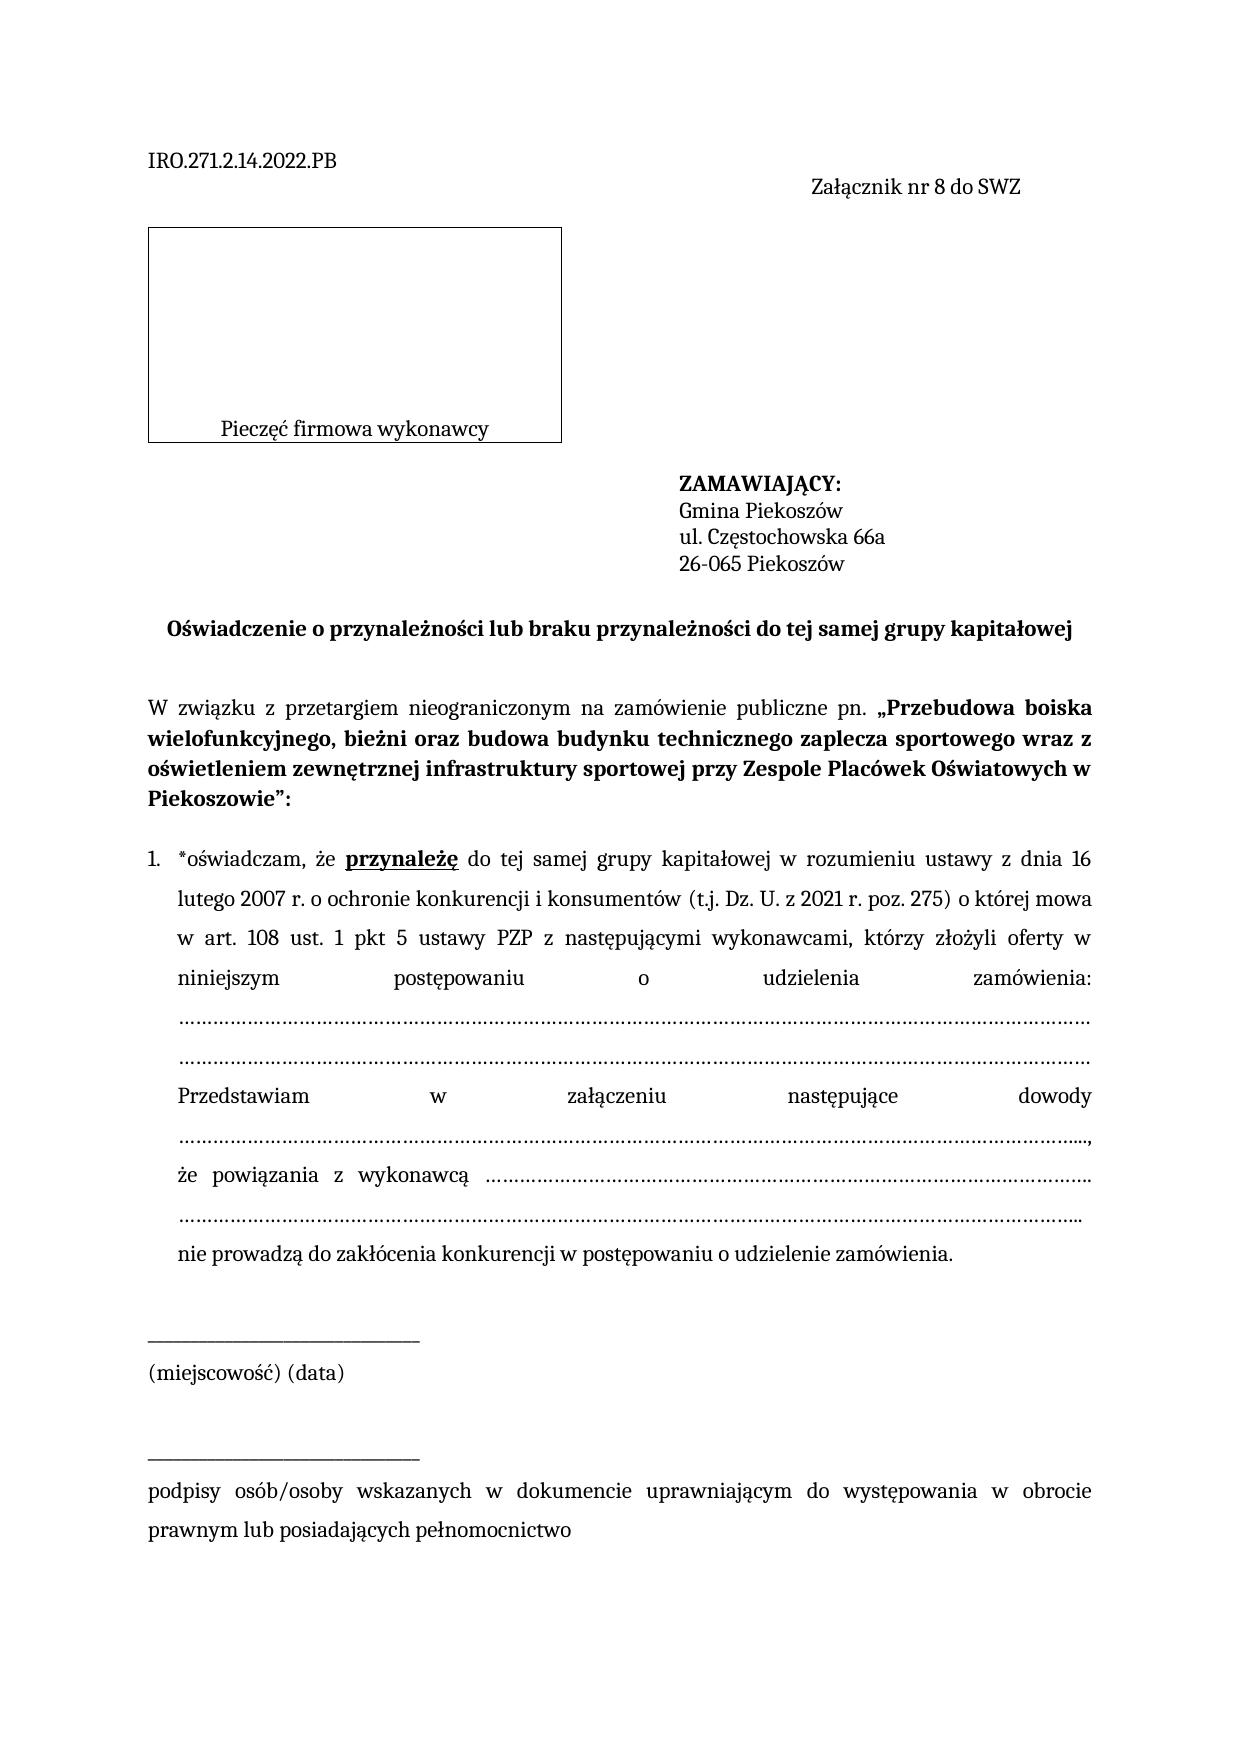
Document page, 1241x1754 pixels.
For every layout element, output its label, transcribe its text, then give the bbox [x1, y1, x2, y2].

table_header Pieczęć firmowa wykonawcy [149, 228, 561, 442]
list *oświadczam, że przynależę do tej samej grupy kapitałowej w rozumieniu ustawy z dnia 16 lutego 2007 r. o ochronie konkurencji i konsumentów (t.j. Dz. U. z 2021 r. poz. 275) o której mowa w art. 108 ust. 1 pkt 5 ustawy PZP z następującymi wykonawcami, którzy złożyli oferty w niniejszym postępowaniu o udzielenia zamówienia: ………………………………………………………………………………………………………………………………………………………………………………………………………………………………………………………………………………………… Przedstawiam w załączeniu następujące dowody …………………………………………………………………………………………………………………………………………..., że powiązania z wykonawcą ……………………………………………………………………………………………. …………………………………………………………………………………………………………………………………………..nie prowadzą do zakłócenia konkurencji w postępowaniu o udzielenie zamówienia. [148, 846, 1093, 1267]
text Załącznik nr 8 do SWZ [738, 174, 1093, 200]
text (miejscowość) (data) [148, 1359, 1093, 1386]
text ________________________________ [148, 1438, 1093, 1465]
text Oświadczenie o przynależności lub braku przynależności do tej samej grupy kapitałowej [148, 616, 1093, 642]
text 26-065 Piekoszów [679, 550, 1093, 577]
text Gmina Piekoszów [679, 498, 1093, 524]
text IRO.271.2.14.2022.PB [148, 148, 1093, 174]
text ul. Częstochowska 66a [679, 524, 1093, 550]
text ZAMAWIAJĄCY: [679, 471, 1093, 498]
text W związku z przetargiem nieograniczonym na zamówienie publiczne pn. „Przebudowa boiska wielofunkcyjnego, bieżni oraz budowa budynku technicznego zaplecza sportowego wraz z oświetleniem zewnętrznej infrastruktury sportowej przy Zespole Placówek Oświatowych w Piekoszowie”: [148, 695, 1093, 812]
text ________________________________ [148, 1320, 1093, 1346]
text podpisy osób/osoby wskazanych w dokumencie uprawniającym do występowania w obrocie prawnym lub posiadających pełnomocnictwo [148, 1478, 1093, 1544]
